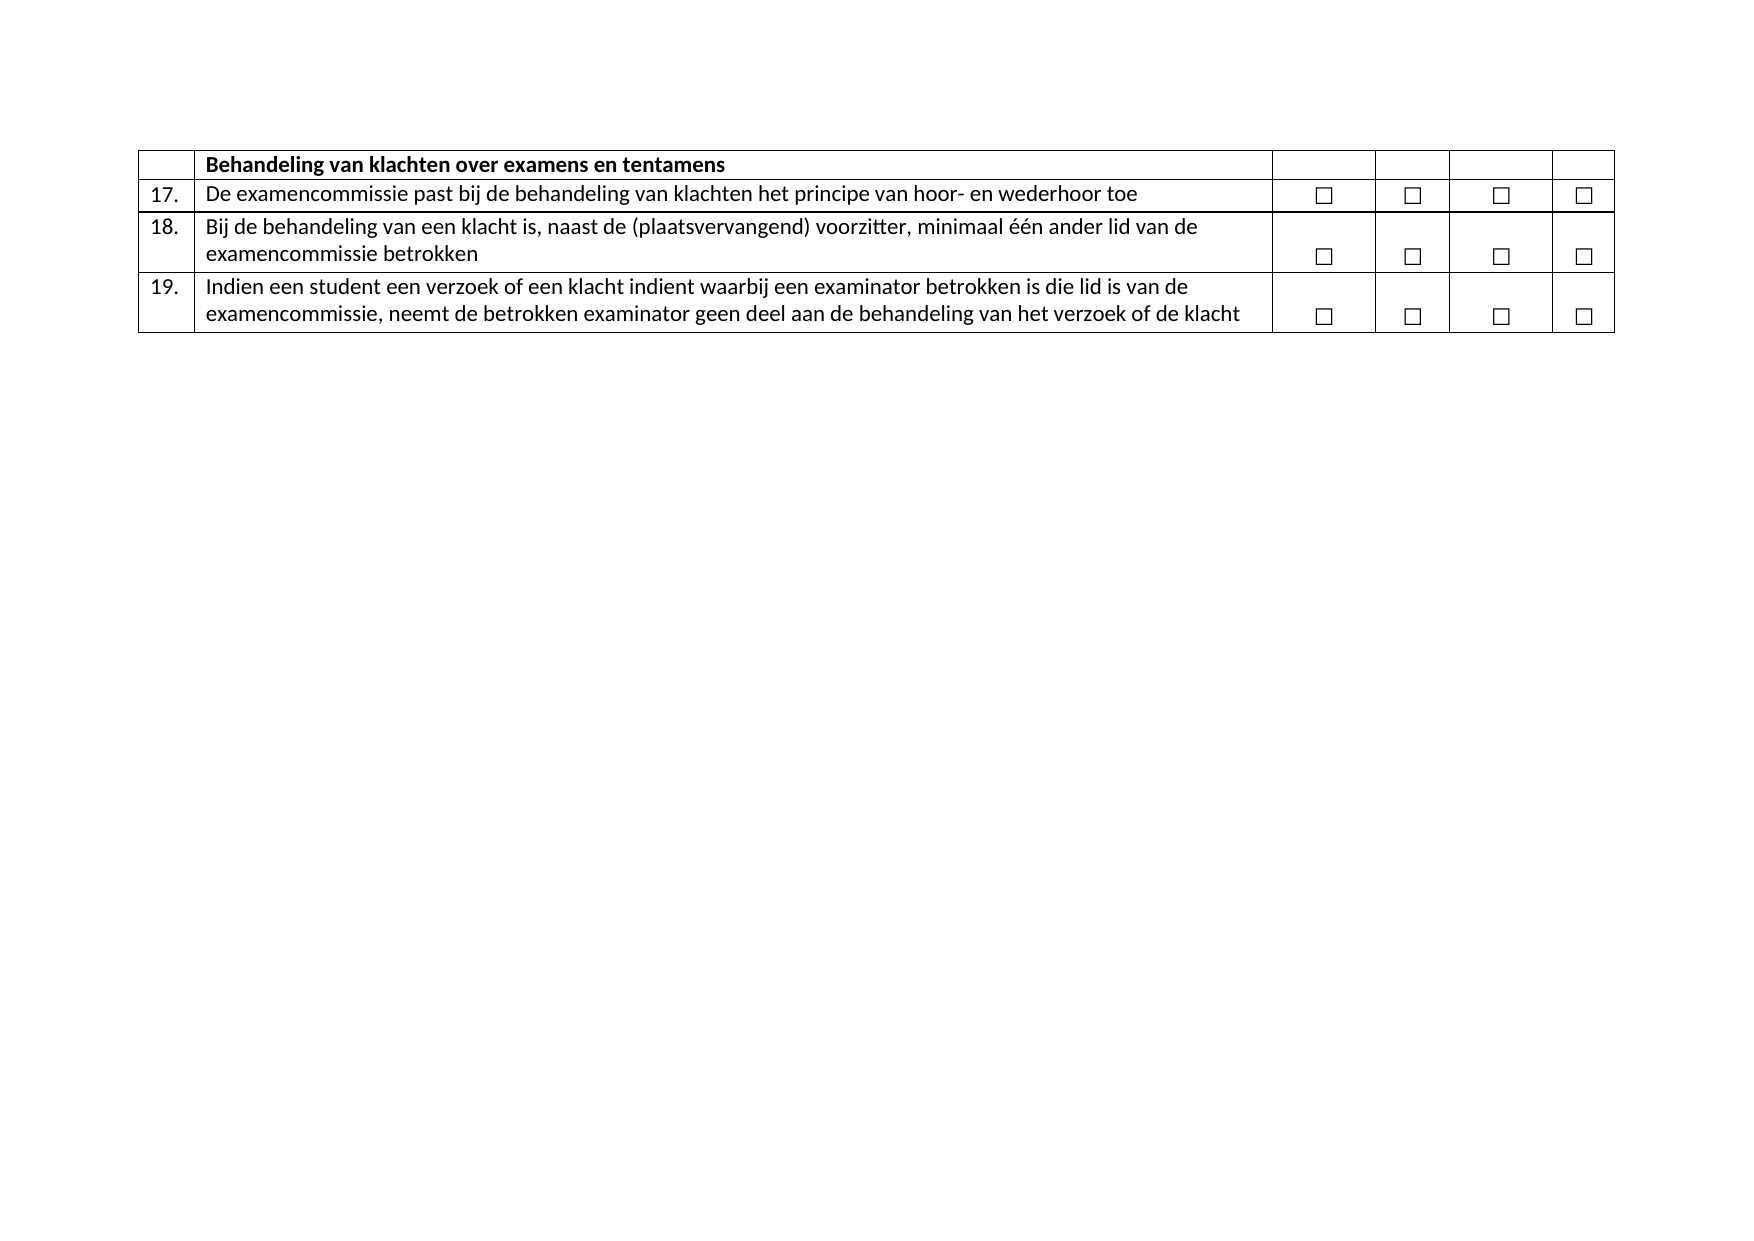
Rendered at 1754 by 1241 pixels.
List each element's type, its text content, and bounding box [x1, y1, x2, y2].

table_cell [1376, 213, 1449, 272]
table_cell [1273, 273, 1375, 332]
table_cell [1273, 151, 1375, 179]
table_cell 19. [139, 273, 194, 332]
table_cell [1450, 151, 1552, 179]
table_cell [1553, 151, 1614, 179]
table_cell [1450, 213, 1552, 272]
table_cell [1553, 213, 1614, 272]
table_cell [1376, 151, 1449, 179]
table_cell De examencommissie past bij de behandeling van klachten het principe van hoor- en wederhoor toe [195, 180, 1272, 211]
table_cell [1273, 213, 1375, 272]
table_cell Indien een student een verzoek of een klacht indient waarbij een examinator betrokken is die lid is van de examencommissie, neemt de betrokken examinator geen deel aan de behandeling van het verzoek of de klacht [195, 273, 1272, 332]
table_cell Bij de behandeling van een klacht is, naast de (plaatsvervangend) voorzitter, minimaal één ander lid van de examencommissie betrokken [195, 213, 1272, 272]
table_cell 18. [139, 213, 194, 272]
table_cell [1553, 273, 1614, 332]
table_cell [139, 151, 194, 179]
table_cell 17. [139, 180, 194, 211]
table_cell [1450, 273, 1552, 332]
table_cell [1376, 273, 1449, 332]
table_cell Behandeling van klachten over examens en tentamens [195, 151, 1272, 179]
